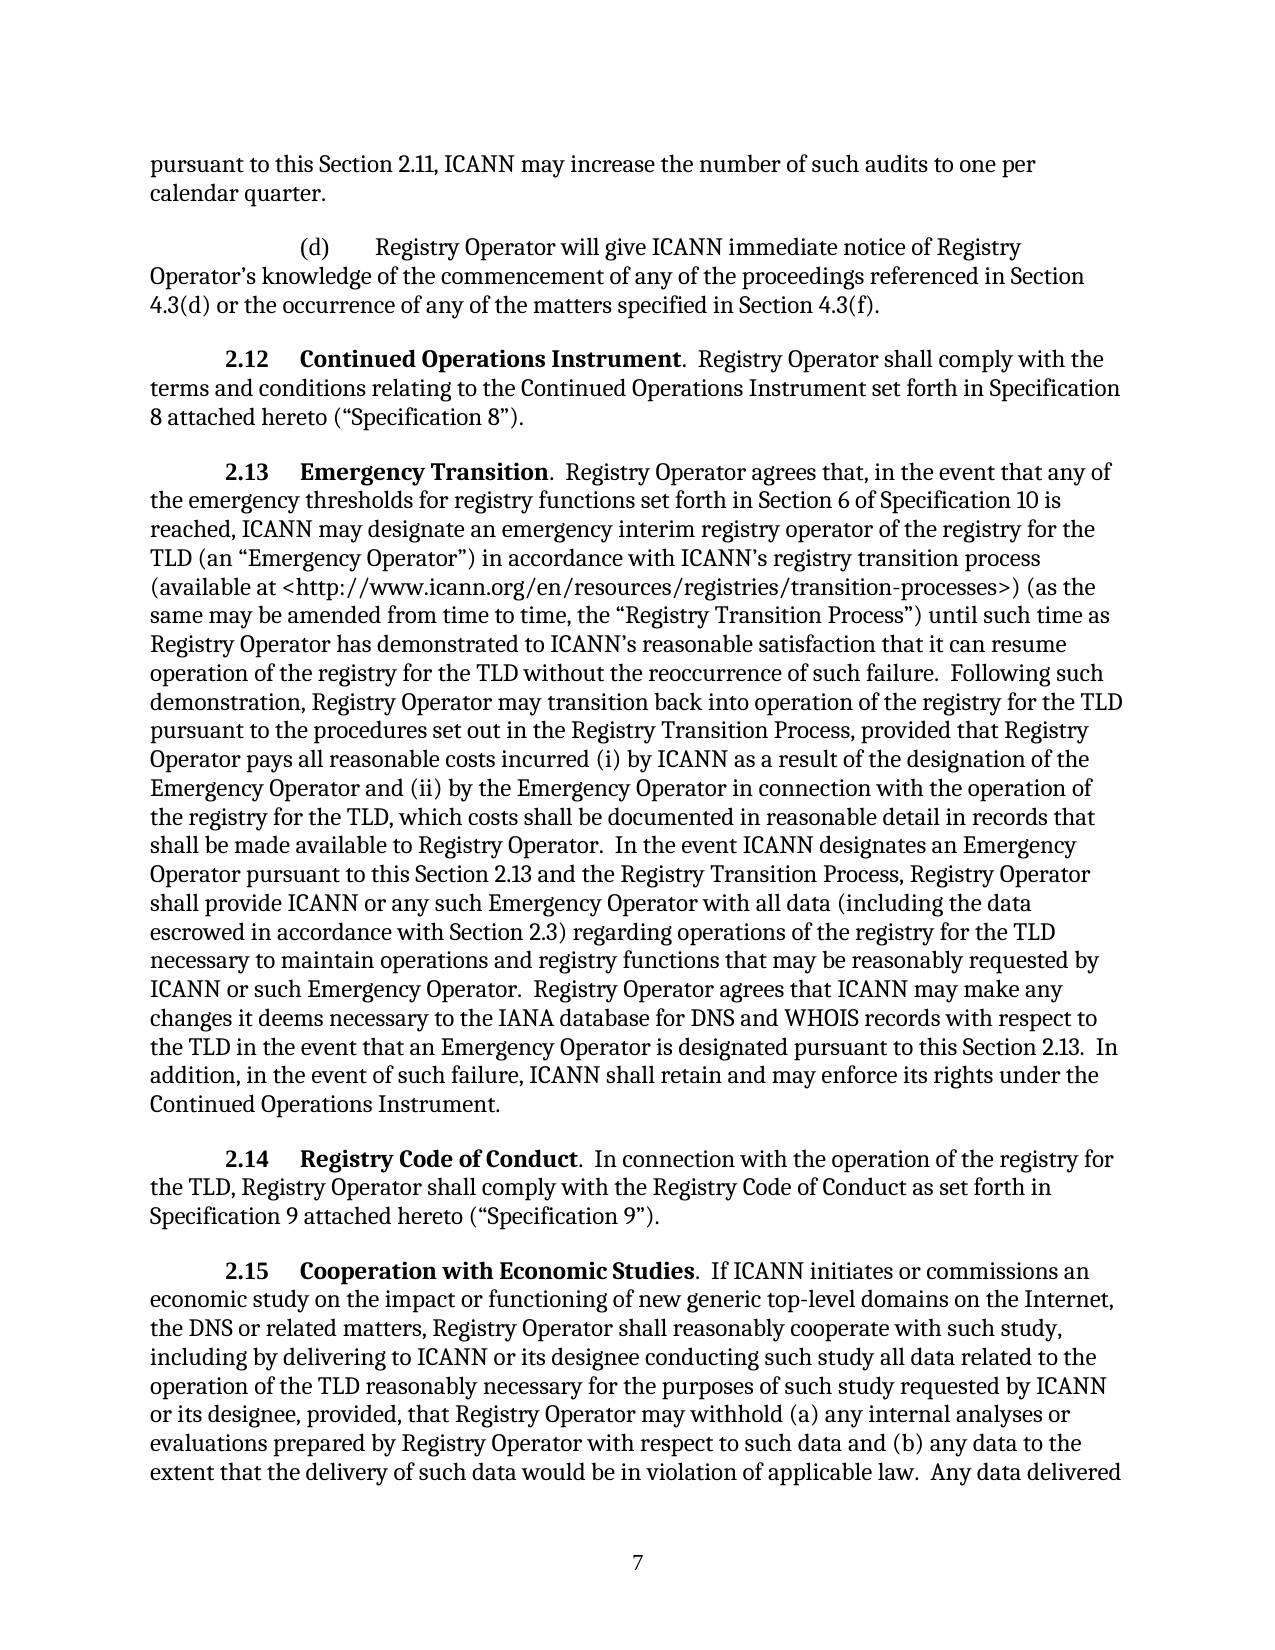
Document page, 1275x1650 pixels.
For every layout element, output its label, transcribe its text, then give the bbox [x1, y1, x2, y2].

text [150, 1256, 1125, 1487]
text Registry Operator will give ICANN immediate notice of Registry Operator’s knowledge of the commencement of any of the proceedings referenced in Section 4.3(d) or the occurrence of any of the matters specified in Section 4.3(f). [150, 232, 1125, 319]
text Continued Operations Instrument. Registry Operator shall comply with the terms and conditions relating to the Continued Operations Instrument set forth in Specification 8 attached hereto (“Specification 8”). [150, 344, 1125, 432]
text Registry Code of Conduct. In connection with the operation of the registry for the TLD, Registry Operator shall comply with the Registry Code of Conduct as set forth in Specification 9 attached hereto (“Specification 9”). [150, 1144, 1125, 1231]
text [150, 150, 1125, 207]
text Emergency Transition. Registry Operator agrees that, in the event that any of the emergency thresholds for registry functions set forth in Section 6 of Specification 10 is reached, ICANN may designate an emergency interim registry operator of the registry for the TLD (an “Emergency Operator”) in accordance with ICANN’s registry transition process (available at <http://www.icann.org/en/resources/registries/transition-processes>) (as the same may be amended from time to time, the “Registry Transition Process”) until such time as Registry Operator has demonstrated to ICANN’s reasonable satisfaction that it can resume operation of the registry for the TLD without the reoccurrence of such failure. Following such demonstration, Registry Operator may transition back into operation of the registry for the TLD pursuant to the procedures set out in the Registry Transition Process, provided that Registry Operator pays all reasonable costs incurred (i) by ICANN as a result of the designation of the Emergency Operator and (ii) by the Emergency Operator in connection with the operation of the registry for the TLD, which costs shall be documented in reasonable detail in records that shall be made available to Registry Operator. In the event ICANN designates an Emergency Operator pursuant to this Section 2.13 and the Registry Transition Process, Registry Operator shall provide ICANN or any such Emergency Operator with all data (including the data escrowed in accordance with Section 2.3) regarding operations of the registry for the TLD necessary to maintain operations and registry functions that may be reasonably requested by ICANN or such Emergency Operator. Registry Operator agrees that ICANN may make any changes it deems necessary to the IANA database for DNS and WHOIS records with respect to the TLD in the event that an Emergency Operator is designated pursuant to this Section 2.13. In addition, in the event of such failure, ICANN shall retain and may enforce its rights under the Continued Operations Instrument. [150, 457, 1125, 1119]
